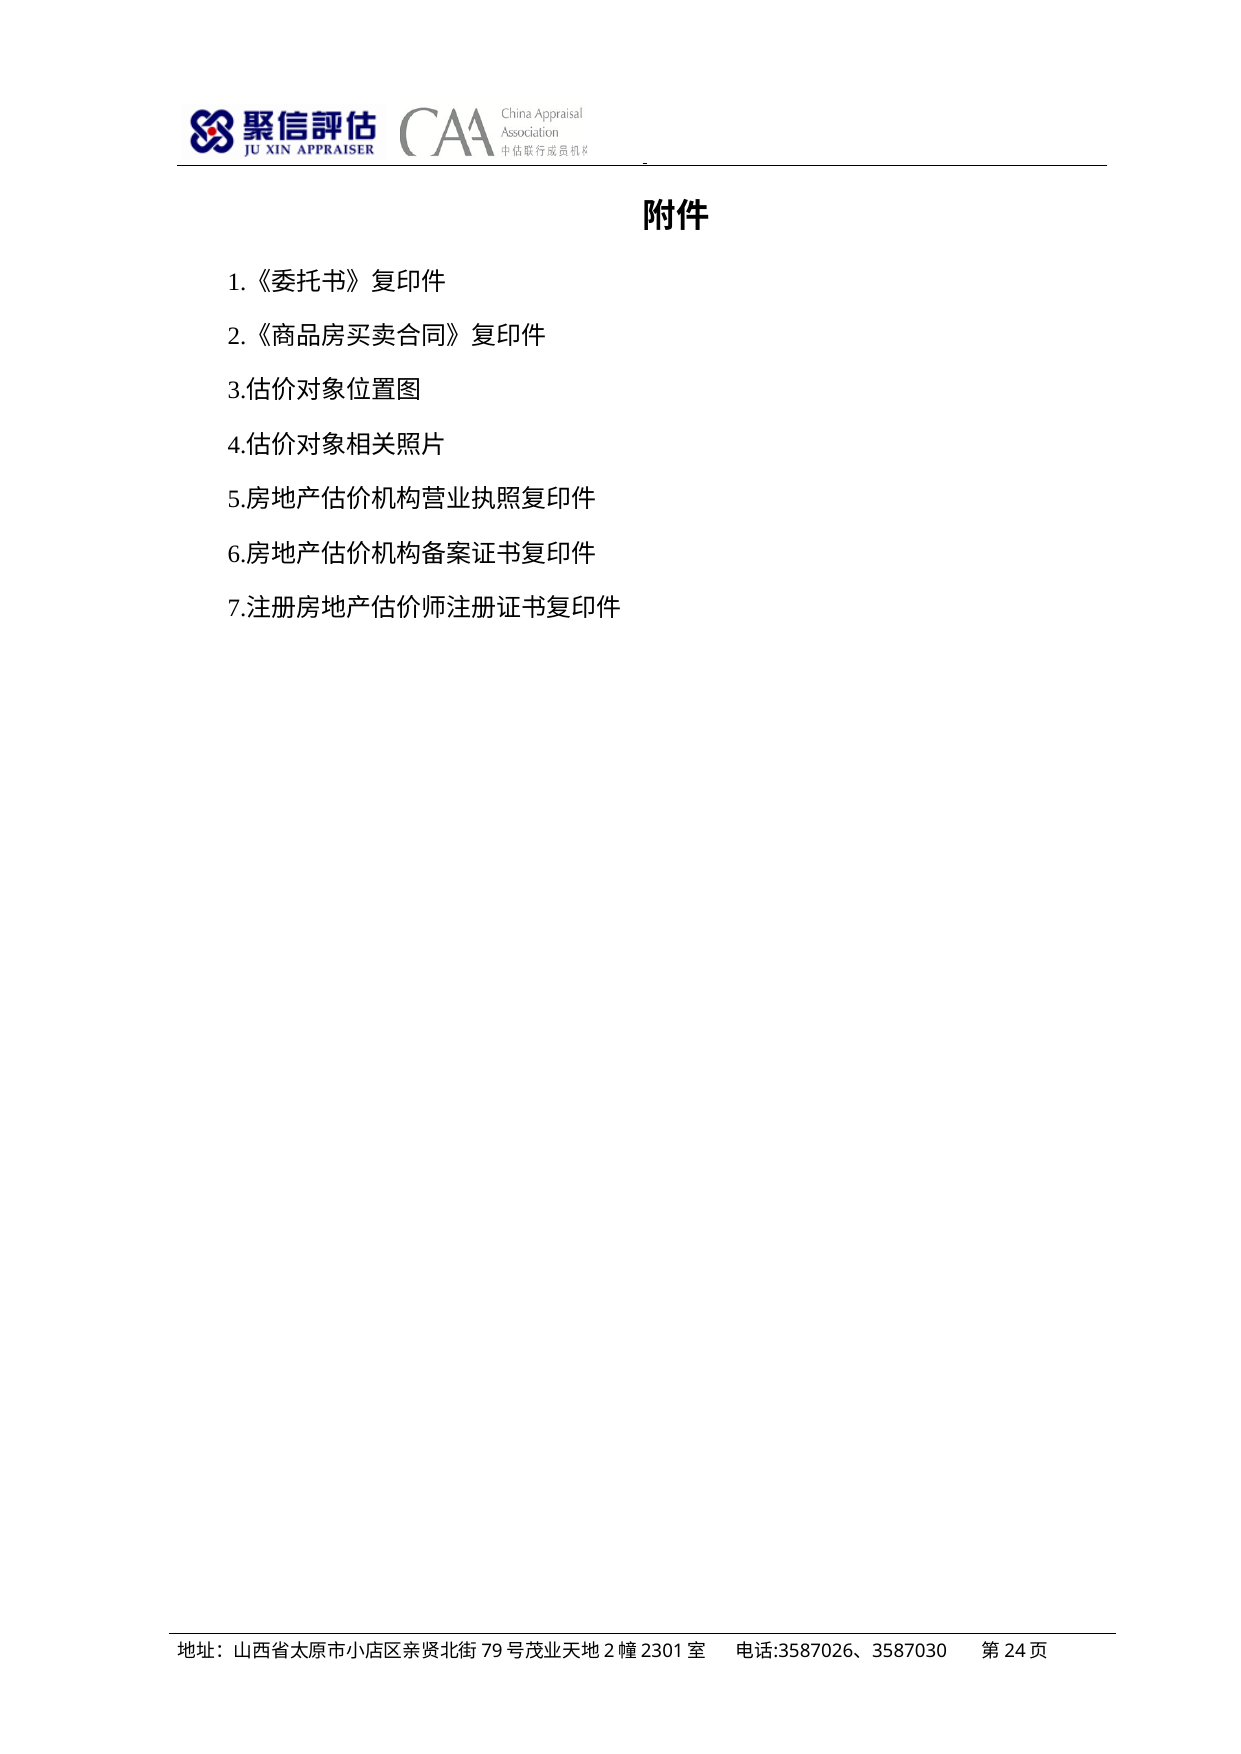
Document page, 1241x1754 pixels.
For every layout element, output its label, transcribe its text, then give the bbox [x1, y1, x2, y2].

list 4.估价对象相关照片 [177, 424, 1107, 461]
list 6.房地产估价机构备案证书复印件 [177, 533, 1107, 569]
list 7.注册房地产估价师注册证书复印件 [177, 587, 1107, 624]
list 5.房地产估价机构营业执照复印件 [177, 479, 1107, 515]
picture [180, 95, 389, 161]
text 附件 [177, 189, 1107, 237]
list 2.《商品房买卖合同》复印件 [177, 316, 1107, 352]
list 1.《委托书》复印件 [177, 261, 1107, 297]
list 3.估价对象位置图 [177, 370, 1107, 406]
picture [399, 95, 587, 158]
